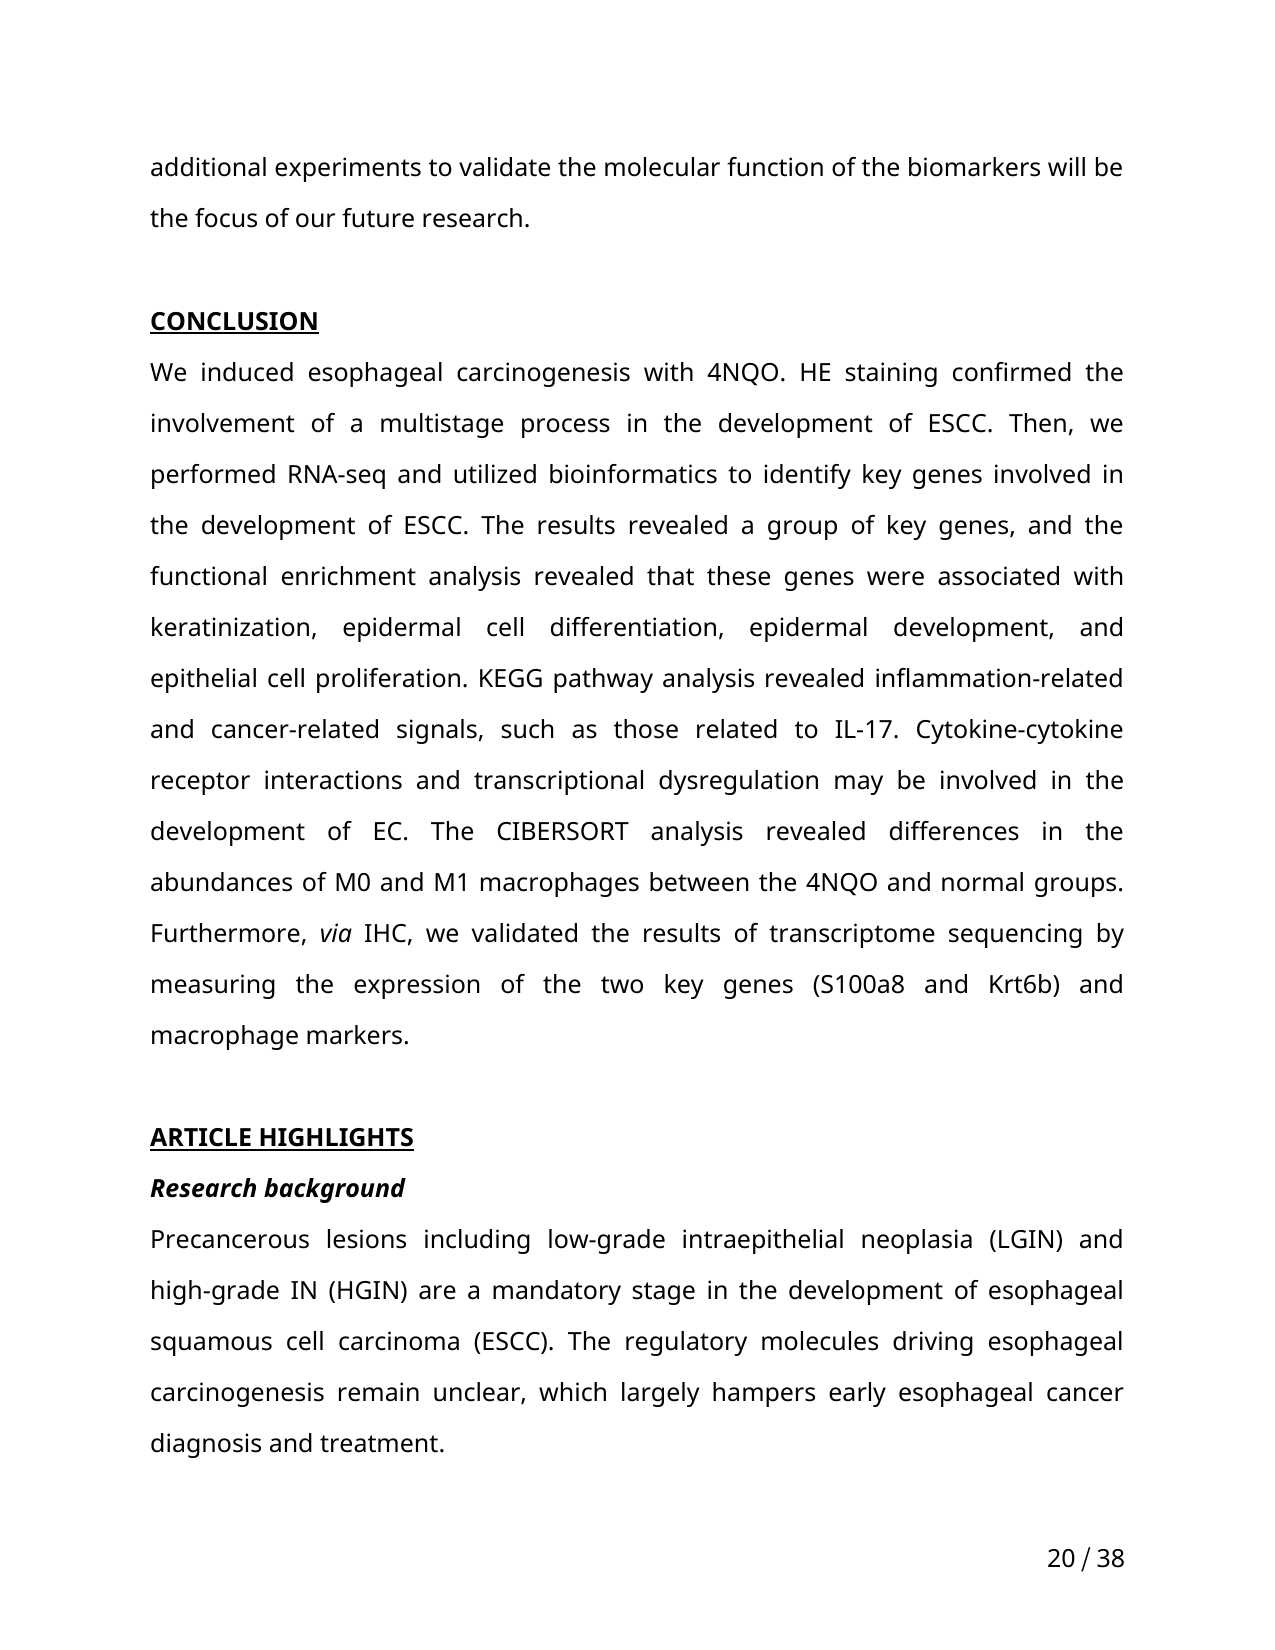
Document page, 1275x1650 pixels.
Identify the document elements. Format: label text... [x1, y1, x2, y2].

text Precancerous lesions including low-grade intraepithelial neoplasia (LGIN) and high-grade IN (HGIN) are a mandatory stage in the development of esophageal squamous cell carcinoma (ESCC). The regulatory molecules driving esophageal carcinogenesis remain unclear, which largely hampers early esophageal cancer diagnosis and treatment. [150, 1222, 1125, 1460]
text Research background [150, 1171, 1125, 1205]
text CONCLUSION [150, 303, 1125, 337]
text ARTICLE HIGHLIGHTS [150, 1120, 1125, 1154]
text We induced esophageal carcinogenesis with 4NQO. HE staining confirmed the involvement of a multistage process in the development of ESCC. Then, we performed RNA-seq and utilized bioinformatics to identify key genes involved in the development of ESCC. The results revealed a group of key genes, and the functional enrichment analysis revealed that these genes were associated with keratinization, epidermal cell differentiation, epidermal development, and epithelial cell proliferation. KEGG pathway analysis revealed inflammation-related and cancer-related signals, such as those related to IL-17. Cytokine-cytokine receptor interactions and transcriptional dysregulation may be involved in the development of EC. The CIBERSORT analysis revealed differences in the abundances of M0 and M1 macrophages between the 4NQO and normal groups. Furthermore, via IHC, we validated the results of transcriptome sequencing by measuring the expression of the two key genes (S100a8 and Krt6b) and macrophage markers. [150, 354, 1125, 1052]
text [150, 150, 1125, 235]
